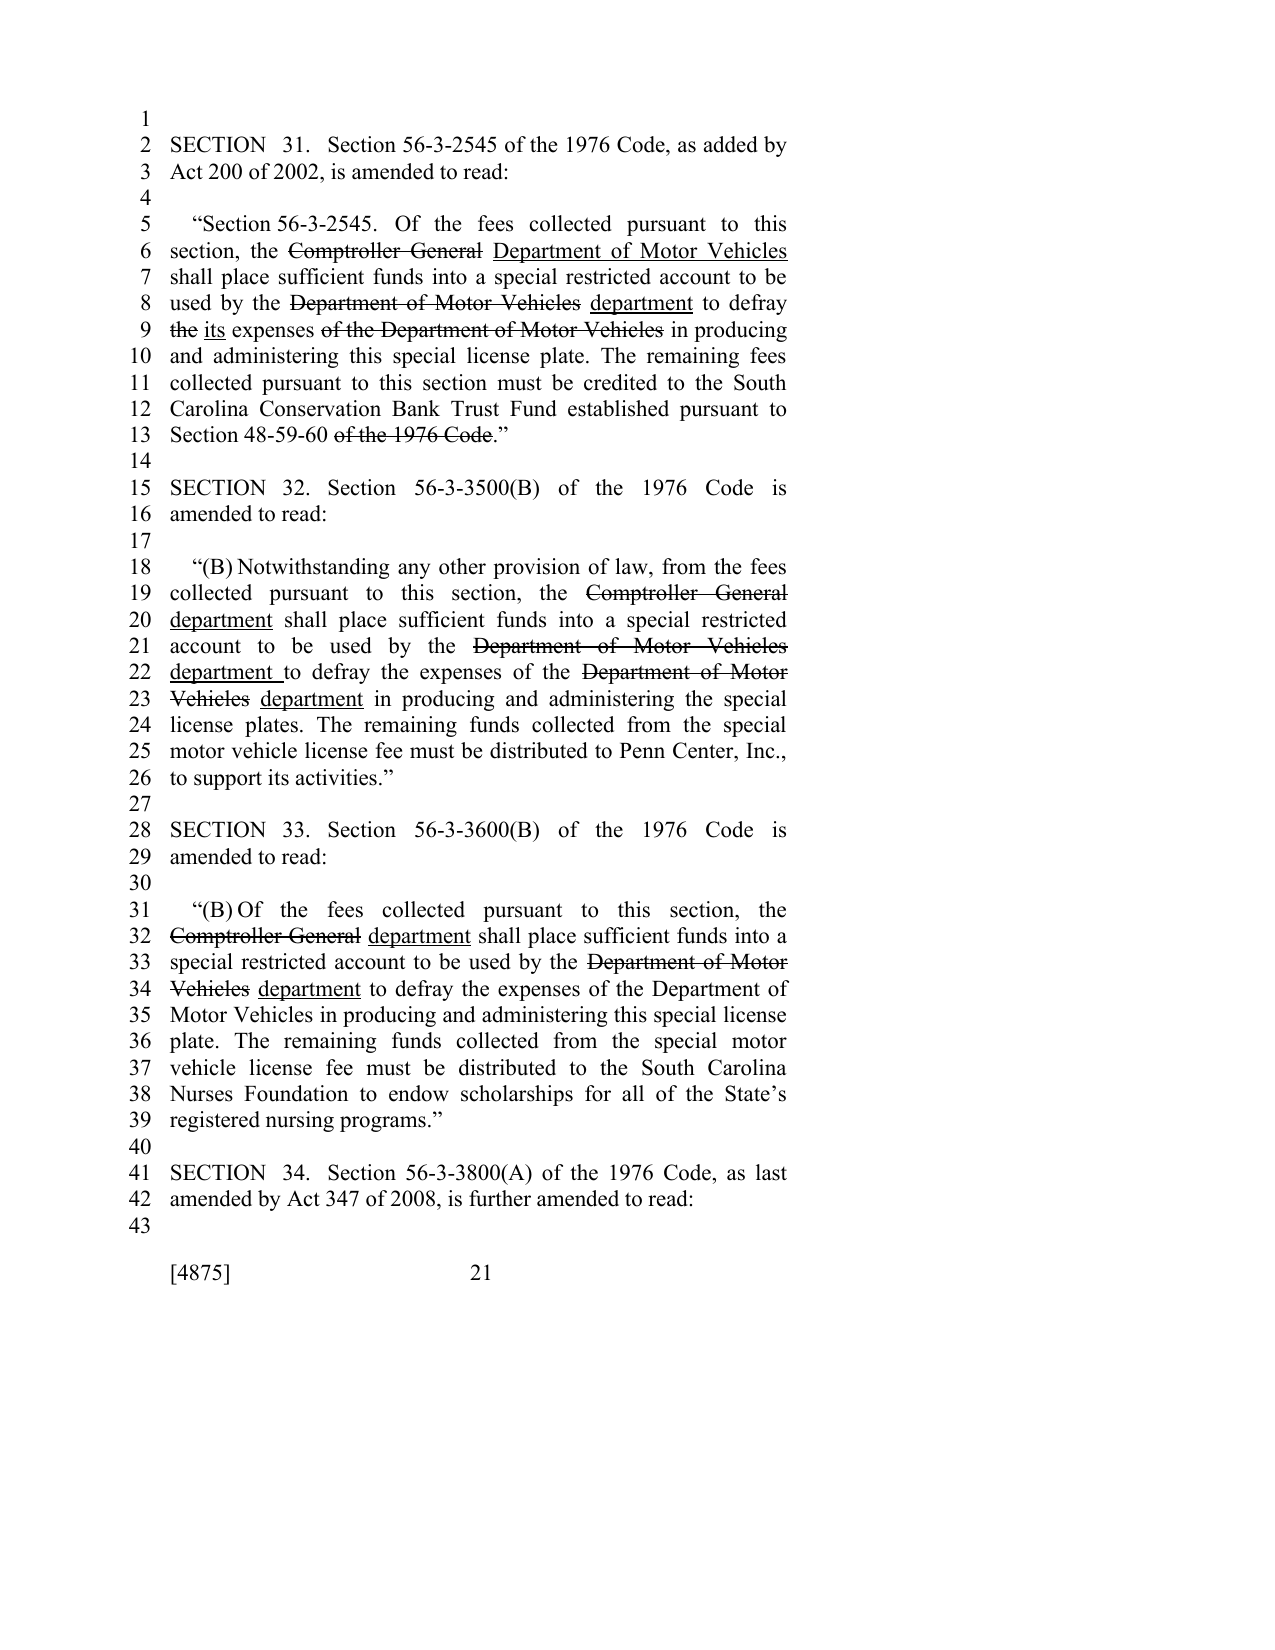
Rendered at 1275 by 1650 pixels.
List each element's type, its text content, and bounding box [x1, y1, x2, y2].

text “(B) Notwithstanding any other provision of law, from the fees collected pursuant to this section, the Comptroller General department shall place sufficient funds into a special restricted account to be used by the Department of Motor Vehicles department to defray the expenses of the Department of Motor Vehicles department in producing and administering the special license plates. The remaining funds collected from the special motor vehicle license fee must be distributed to Penn Center, Inc., to support its activities.” [169, 553, 787, 790]
text SECTION 33. Section 56-3-3600(B) of the 1976 Code is amended to read: [169, 817, 787, 869]
text “Section 56-3-2545. Of the fees collected pursuant to this section, the Comptroller General Department of Motor Vehicles shall place sufficient funds into a special restricted account to be used by the Department of Motor Vehicles department to defray the its expenses of the Department of Motor Vehicles in producing and administering this special license plate. The remaining fees collected pursuant to this section must be credited to the South Carolina Conservation Bank Trust Fund established pursuant to Section 48-59-60 of the 1976 Code.” [169, 210, 787, 448]
text SECTION 32. Section 56-3-3500(B) of the 1976 Code is amended to read: [169, 474, 787, 527]
text SECTION 31. Section 56-3-2545 of the 1976 Code, as added by Act 200 of 2002, is amended to read: [169, 131, 787, 184]
text “(B) Of the fees collected pursuant to this section, the Comptroller General department shall place sufficient funds into a special restricted account to be used by the Department of Motor Vehicles department to defray the expenses of the Department of Motor Vehicles in producing and administering this special license plate. The remaining funds collected from the special motor vehicle license fee must be distributed to the South Carolina Nurses Foundation to endow scholarships for all of the State’s registered nursing programs.” [169, 896, 787, 1133]
text SECTION 34. Section 56-3-3800(A) of the 1976 Code, as last amended by Act 347 of 2008, is further amended to read: [169, 1159, 787, 1212]
